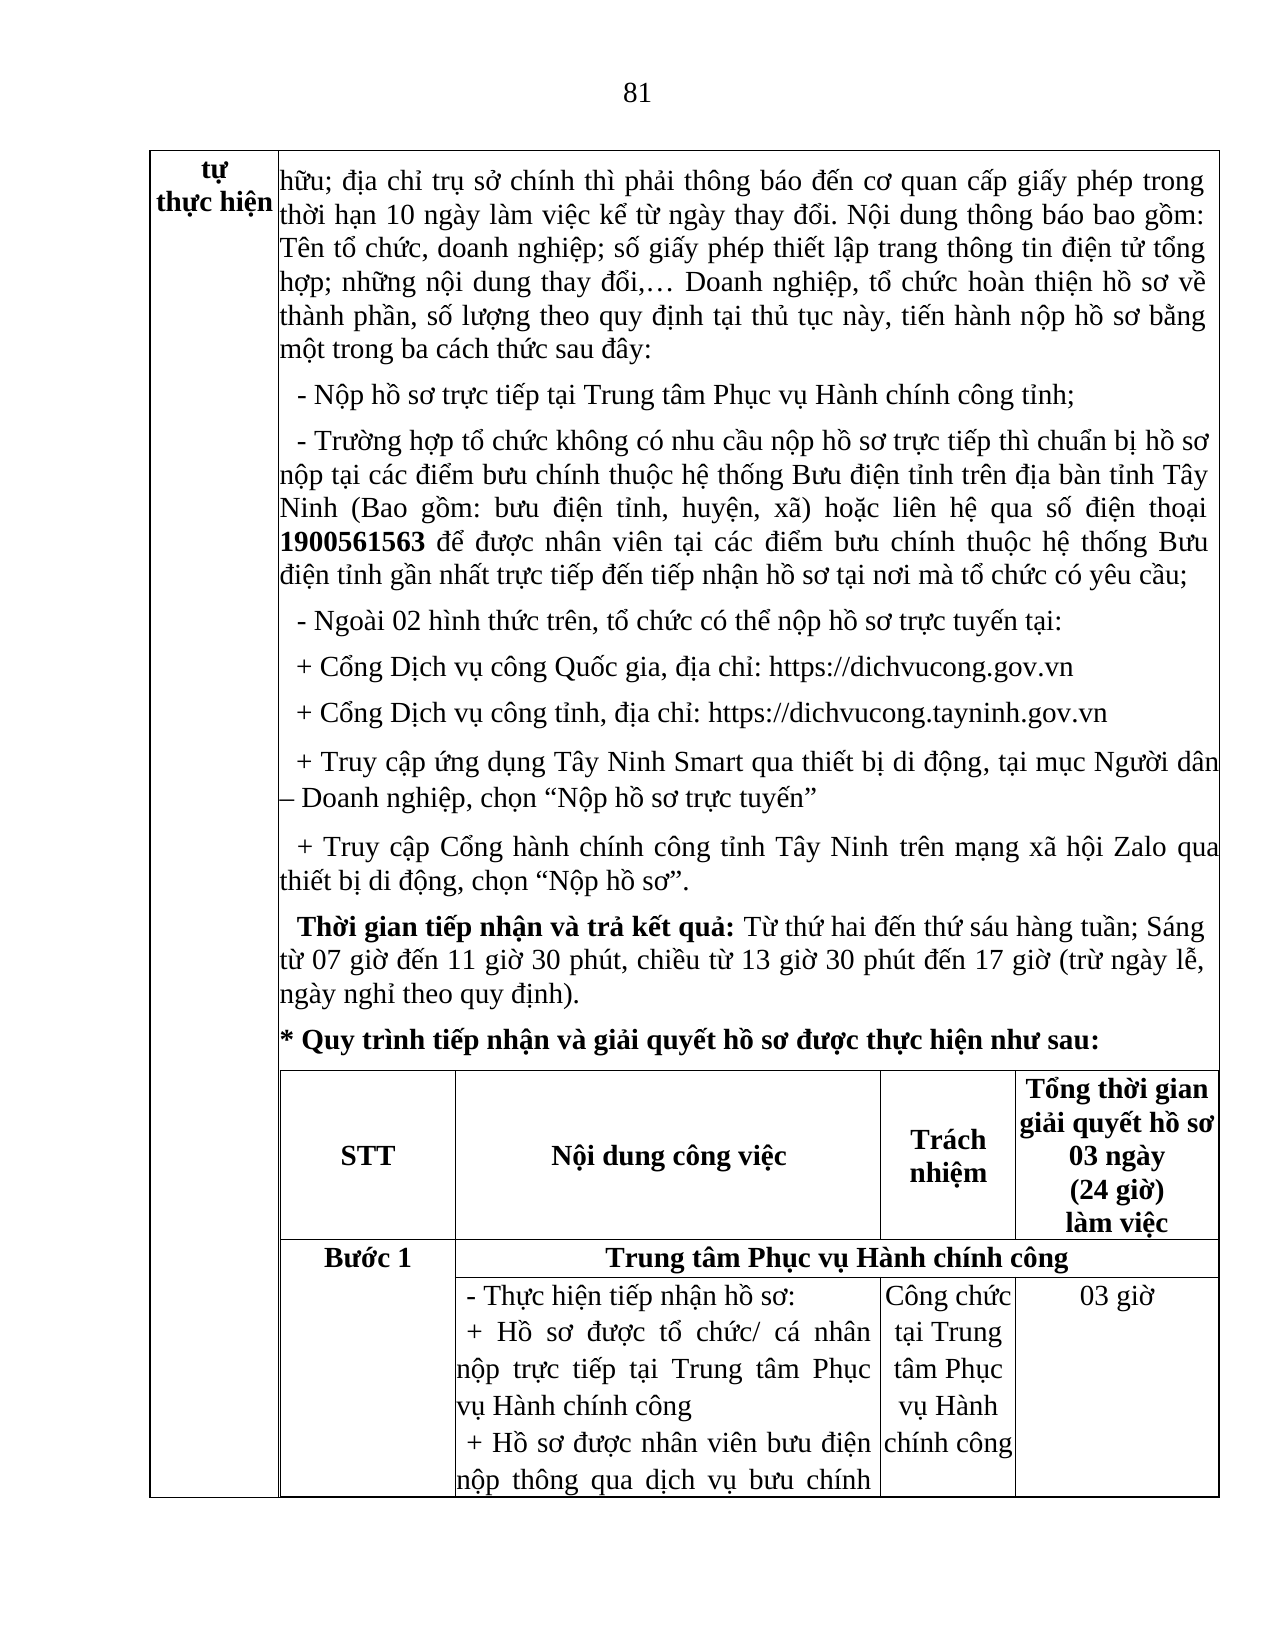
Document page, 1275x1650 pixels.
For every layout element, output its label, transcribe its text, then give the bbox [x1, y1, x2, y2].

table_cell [279, 151, 1219, 1070]
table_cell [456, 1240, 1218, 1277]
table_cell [151, 151, 278, 1497]
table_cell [1016, 1278, 1218, 1496]
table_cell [281, 1240, 455, 1496]
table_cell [456, 1278, 880, 1496]
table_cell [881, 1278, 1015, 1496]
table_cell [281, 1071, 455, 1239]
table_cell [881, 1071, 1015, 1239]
